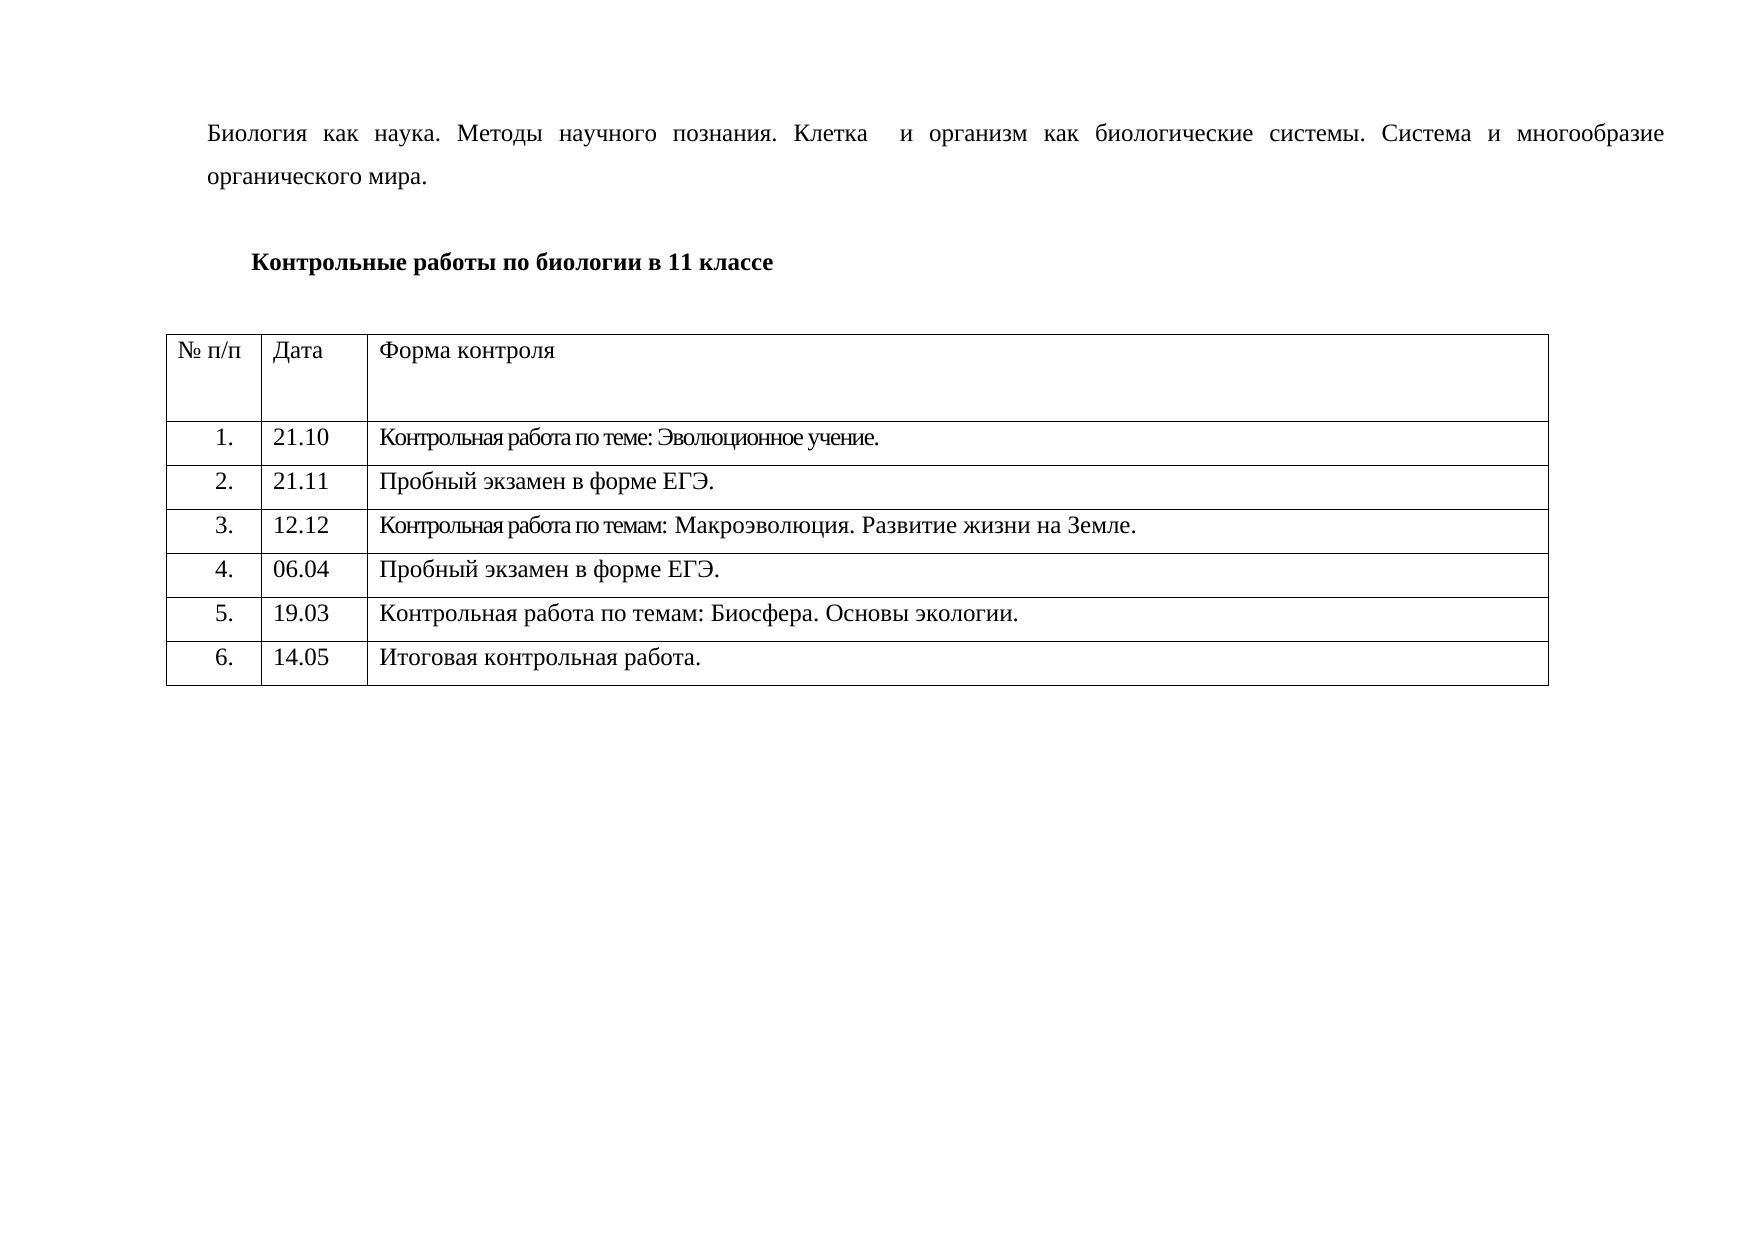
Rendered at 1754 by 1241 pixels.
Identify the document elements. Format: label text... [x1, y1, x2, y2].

table_cell [167, 598, 261, 641]
table_cell 14.05 [262, 642, 367, 685]
table_cell Контрольная работа по темам: Макроэволюция. Развитие жизни на Земле. [368, 510, 1548, 553]
table_cell [167, 466, 261, 509]
text Биология как наука. Методы научного познания. Клетка и организм как биологические системы. Система и многообразие органического мира. [207, 118, 1665, 190]
table_cell [167, 554, 261, 597]
table_header Форма контроля [368, 335, 1548, 421]
table_cell [167, 422, 261, 465]
table_cell 06.04 [262, 554, 367, 597]
table_cell Итоговая контрольная работа. [368, 642, 1548, 685]
text Контрольные работы по биологии в 11 классе [177, 247, 1671, 276]
table_cell 21.11 [262, 466, 367, 509]
table_cell 12.12 [262, 510, 367, 553]
table_cell Контрольная работа по темам: Биосфера. Основы экологии. [368, 598, 1548, 641]
table_header № п/п [167, 335, 261, 421]
table_cell 19.03 [262, 598, 367, 641]
table_cell 21.10 [262, 422, 367, 465]
table_header Дата [262, 335, 367, 421]
table_cell [167, 510, 261, 553]
table_cell Пробный экзамен в форме ЕГЭ. [368, 554, 1548, 597]
table_cell Контрольная работа по теме: Эволюционное учение. [368, 422, 1548, 465]
table_cell Пробный экзамен в форме ЕГЭ. [368, 466, 1548, 509]
table_cell [167, 642, 261, 685]
